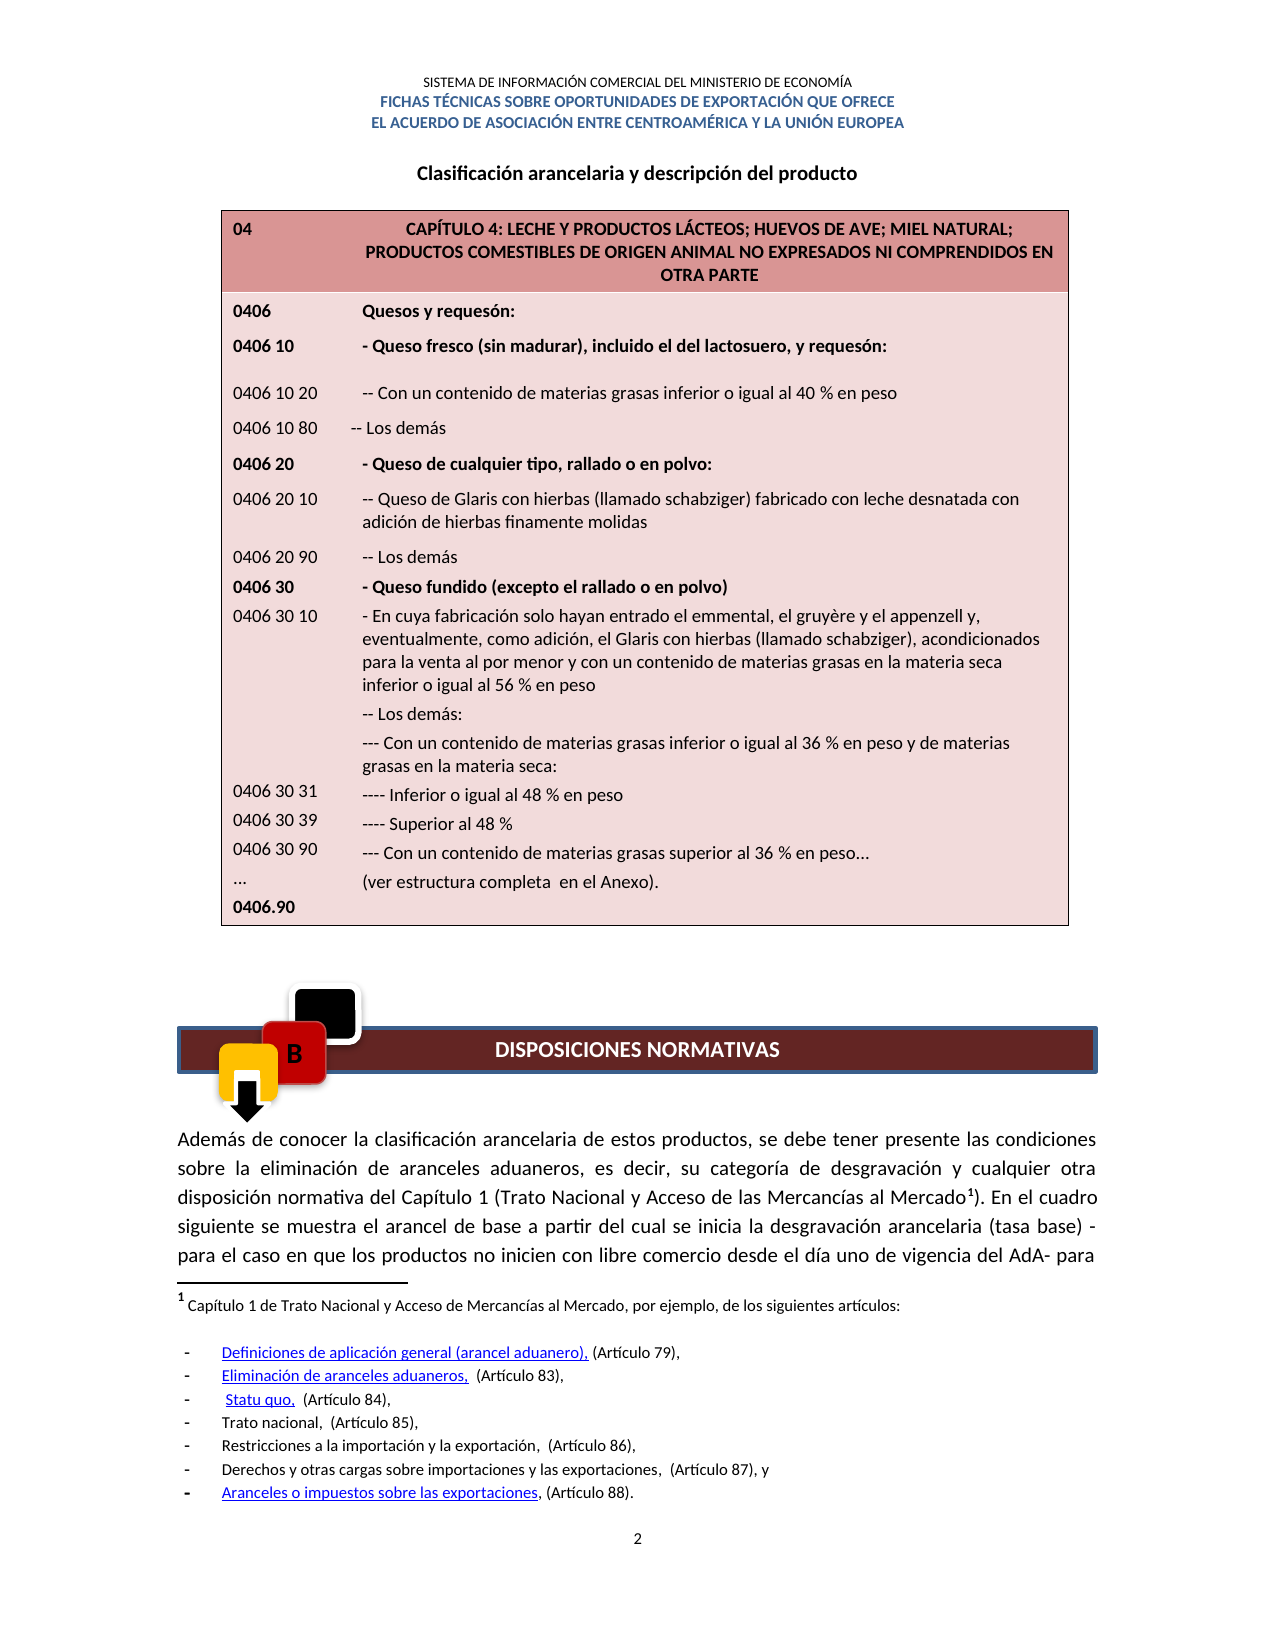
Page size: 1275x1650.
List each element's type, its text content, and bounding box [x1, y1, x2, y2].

table_header 04 [222, 211, 351, 292]
table_cell - Queso de cualquier tipo, rallado o en polvo: [351, 446, 1068, 481]
table_cell -- Queso de Glaris con hierbas (llamado schabziger) fabricado con leche desnatada con adición de hierbas finamente molidas [351, 481, 1068, 539]
table_cell Quesos y requesón: [351, 293, 1068, 328]
table_cell 0406 [222, 293, 351, 328]
table_cell -- Con un contenido de materias grasas inferior o igual al 40 % en peso [351, 375, 1068, 410]
table_cell 0406 20 10 [222, 481, 351, 539]
table_cell 0406 10 20 [222, 375, 351, 410]
table_header CAPÍTULO 4: LECHE Y PRODUCTOS LÁCTEOS; HUEVOS DE AVE; MIEL NATURAL; PRODUCTOS COMESTIBLES DE ORIGEN ANIMAL NO EXPRESADOS NI COMPRENDIDOS EN OTRA PARTE [351, 211, 1068, 292]
table_cell - Queso fresco (sin madurar), incluido el del lactosuero, y requesón: [351, 328, 1068, 375]
table_cell -- Los demás - Queso fundido (excepto el rallado o en polvo) - En cuya fabricación solo hayan entrado el emmental, el gruyère y el appenzell y, eventualmente, como adición, el Glaris con hierbas (llamado schabziger), acondicionados para la venta al por menor y con un contenido de materias grasas en la materia seca inferior o igual al 56 % en peso -- Los demás: --- Con un contenido de materias grasas inferior o igual al 36 % en peso y de materias grasas en la materia seca: ---- Inferior o igual al 48 % en peso ---- Superior al 48 % --- Con un contenido de materias grasas superior al 36 % en peso... (ver estructura completa en el Anexo). [351, 539, 1068, 925]
table_cell -- Los demás [351, 410, 1068, 446]
table_cell 0406 10 80 [222, 410, 351, 446]
table_cell 0406 20 [222, 446, 351, 481]
table_cell 0406 20 90 0406 30 0406 30 10 0406 30 31 0406 30 39 0406 30 90 ... 0406.90 [222, 539, 351, 925]
table_cell 0406 10 [222, 328, 351, 375]
text Clasificación arancelaria y descripción del producto [177, 160, 1098, 186]
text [177, 1126, 1098, 1268]
